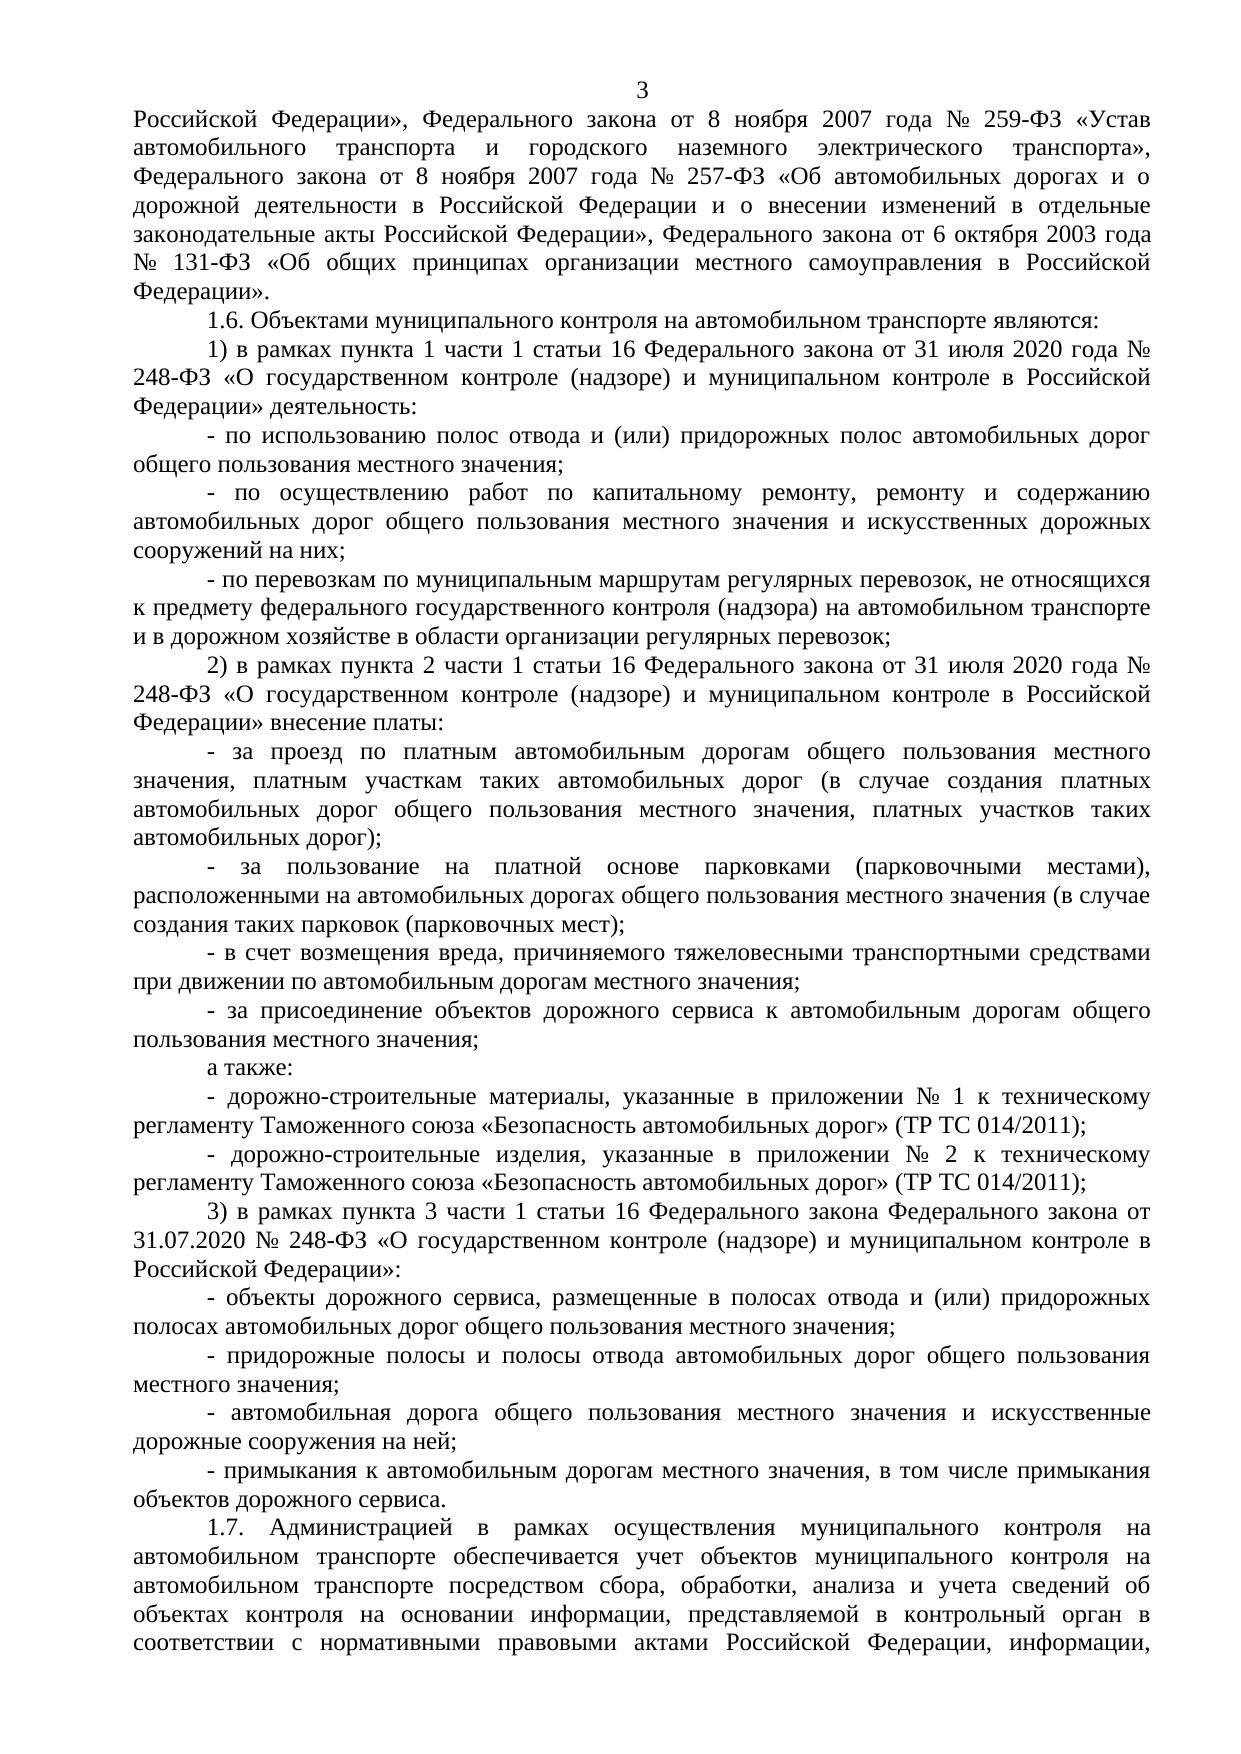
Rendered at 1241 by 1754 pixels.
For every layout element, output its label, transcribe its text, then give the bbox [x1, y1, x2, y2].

text - примыкания к автомобильным дорогам местного значения, в том числе примыкания объектов дорожного сервиса. [133, 1455, 1152, 1512]
text - за присоединение объектов дорожного сервиса к автомобильным дорогам общего пользования местного значения; [133, 995, 1152, 1052]
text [133, 104, 1152, 305]
text - по перевозкам по муниципальным маршрутам регулярных перевозок, не относящихся к предмету федерального государственного контроля (надзора) на автомобильном транспорте и в дорожном хозяйстве в области организации регулярных перевозок; [133, 564, 1152, 650]
text 1.6. Объектами муниципального контроля на автомобильном транспорте являются: [133, 305, 1152, 334]
text - объекты дорожного сервиса, размещенные в полосах отвода и (или) придорожных полосах автомобильных дорог общего пользования местного значения; [133, 1282, 1152, 1340]
text - по осуществлению работ по капитальному ремонту, ремонту и содержанию автомобильных дорог общего пользования местного значения и искусственных дорожных сооружений на них; [133, 477, 1152, 564]
text - за проезд по платным автомобильным дорогам общего пользования местного значения, платным участкам таких автомобильных дорог (в случае создания платных автомобильных дорог общего пользования местного значения, платных участков таких автомобильных дорог); [133, 736, 1152, 851]
text - по использованию полос отвода и (или) придорожных полос автомобильных дорог общего пользования местного значения; [133, 420, 1152, 477]
text - за пользование на платной основе парковками (парковочными местами), расположенными на автомобильных дорогах общего пользования местного значения (в случае создания таких парковок (парковочных мест); [133, 851, 1152, 937]
text а также: [133, 1052, 1152, 1081]
text - дорожно-строительные материалы, указанные в приложении № 1 к техническому регламенту Таможенного союза «Безопасность автомобильных дорог» (ТР ТС 014/2011); [133, 1081, 1152, 1139]
text - придорожные полосы и полосы отвода автомобильных дорог общего пользования местного значения; [133, 1340, 1152, 1397]
text 1) в рамках пункта 1 части 1 статьи 16 Федерального закона от 31 июля 2020 года № 248-ФЗ «О государственном контроле (надзоре) и муниципальном контроле в Российской Федерации» деятельность: [133, 334, 1152, 420]
text - в счет возмещения вреда, причиняемого тяжеловесными транспортными средствами при движении по автомобильным дорогам местного значения; [133, 937, 1152, 995]
text 3) в рамках пункта 3 части 1 статьи 16 Федерального закона Федерального закона от 31.07.2020 № 248-ФЗ «О государственном контроле (надзоре) и муниципальном контроле в Российской Федерации»: [133, 1196, 1152, 1282]
text 2) в рамках пункта 2 части 1 статьи 16 Федерального закона от 31 июля 2020 года № 248-ФЗ «О государственном контроле (надзоре) и муниципальном контроле в Российской Федерации» внесение платы: [133, 650, 1152, 736]
text - автомобильная дорога общего пользования местного значения и искусственные дорожные сооружения на ней; [133, 1397, 1152, 1455]
text - дорожно-строительные изделия, указанные в приложении № 2 к техническому регламенту Таможенного союза «Безопасность автомобильных дорог» (ТР ТС 014/2011); [133, 1139, 1152, 1196]
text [133, 1512, 1152, 1656]
